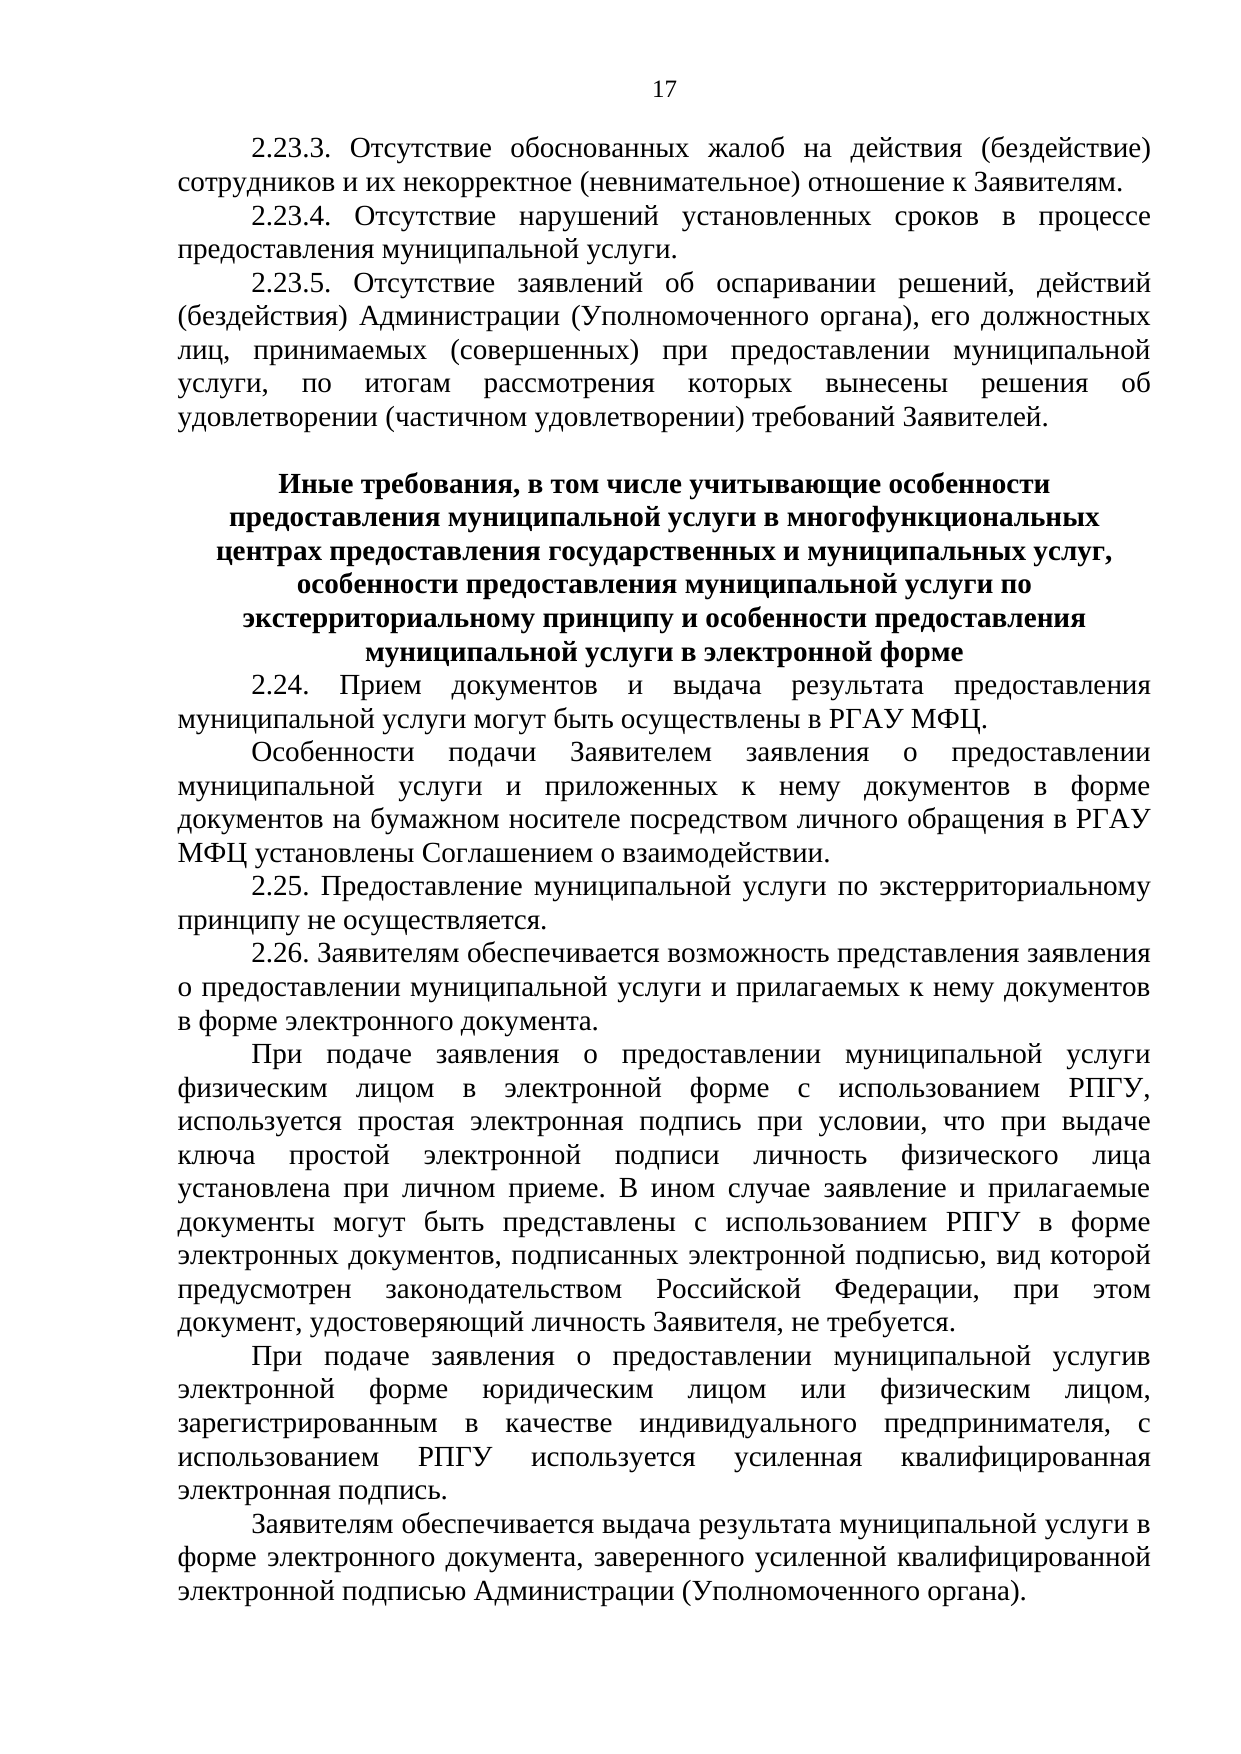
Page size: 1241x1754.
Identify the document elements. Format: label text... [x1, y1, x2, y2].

text При подаче заявления о предоставлении муниципальной услугив электронной форме юридическим лицом или физическим лицом, зарегистрированным в качестве индивидуального предпринимателя, с использованием РПГУ используется усиленная квалифицированная электронная подпись. [177, 1338, 1152, 1506]
text При подаче заявления о предоставлении муниципальной услуги физическим лицом в электронной форме с использованием РПГУ, используется простая электронная подпись при условии, что при выдаче ключа простой электронной подписи личность физического лица установлена при личном приеме. В ином случае заявление и прилагаемые документы могут быть представлены с использованием РПГУ в форме электронных документов, подписанных электронной подписью, вид которой предусмотрен законодательством Российской Федерации, при этом документ, удостоверяющий личность Заявителя, не требуется. [177, 1036, 1152, 1338]
text Иные требования, в том числе учитывающие особенности предоставления муниципальной услуги в многофункциональных центрах предоставления государственных и муниципальных услуг, особенности предоставления муниципальной услуги по экстерриториальному принципу и особенности предоставления муниципальной услуги в электронной форме [177, 466, 1152, 667]
text 2.23.3. Отсутствие обоснованных жалоб на действия (бездействие) сотрудников и их некорректное (невнимательное) отношение к Заявителям. [177, 131, 1152, 198]
text 2.26. Заявителям обеспечивается возможность представления заявления о предоставлении муниципальной услуги и прилагаемых к нему документов в форме электронного документа. [177, 936, 1152, 1036]
text 2.24. Прием документов и выдача результата предоставления муниципальной услуги могут быть осуществлены в РГАУ МФЦ. [177, 667, 1152, 734]
text 2.23.4. Отсутствие нарушений установленных сроков в процессе предоставления муниципальной услуги. [177, 198, 1152, 265]
text 2.25. Предоставление муниципальной услуги по экстерриториальному принципу не осуществляется. [177, 868, 1152, 936]
text Заявителям обеспечивается выдача результата муниципальной услуги в форме электронного документа, заверенного усиленной квалифицированной электронной подписью Администрации (Уполномоченного органа). [177, 1506, 1152, 1606]
text Особенности подачи Заявителем заявления о предоставлении муниципальной услуги и приложенных к нему документов в форме документов на бумажном носителе посредством личного обращения в РГАУ МФЦ установлены Соглашением о взаимодействии. [177, 734, 1152, 868]
text 2.23.5. Отсутствие заявлений об оспаривании решений, действий (бездействия) Администрации (Уполномоченного органа), его должностных лиц, принимаемых (совершенных) при предоставлении муниципальной услуги, по итогам рассмотрения которых вынесены решения об удовлетворении (частичном удовлетворении) требований Заявителей. [177, 265, 1152, 432]
